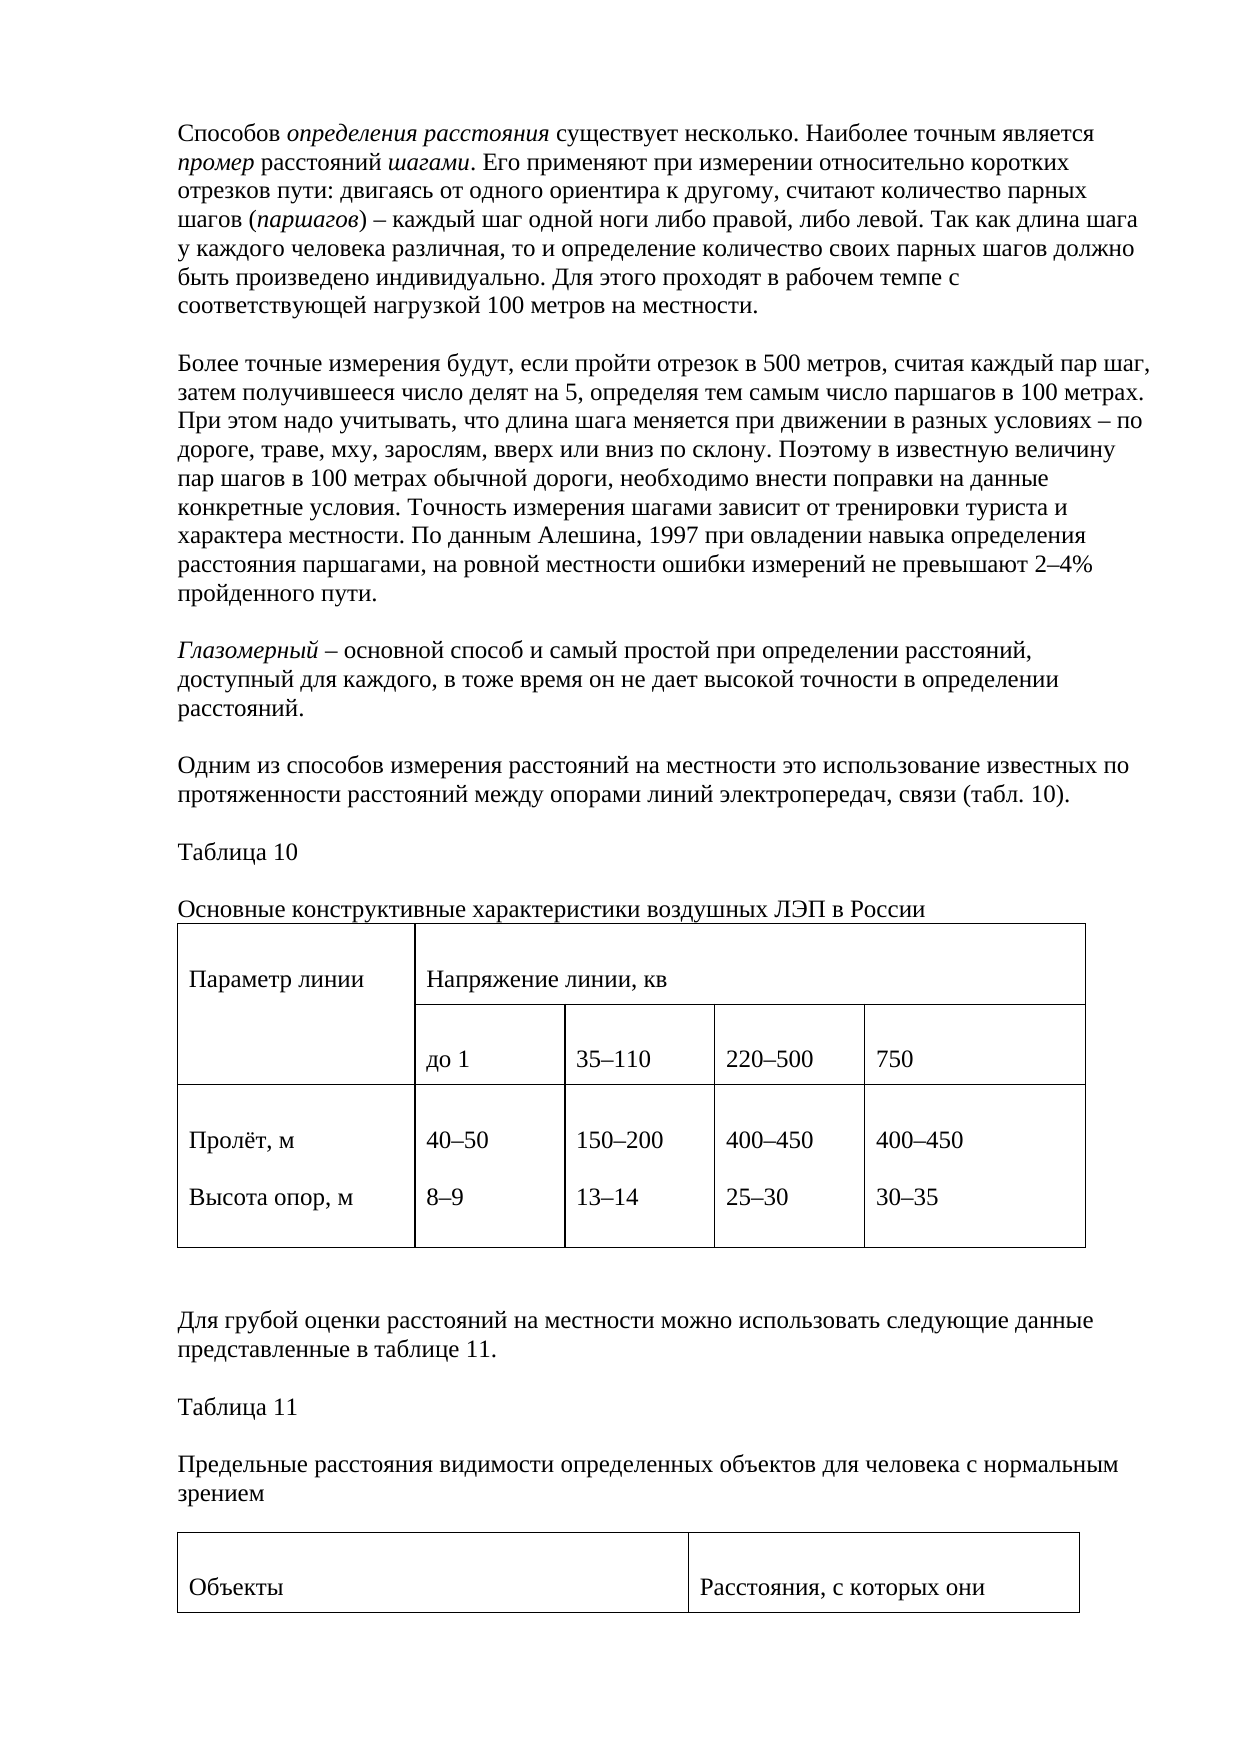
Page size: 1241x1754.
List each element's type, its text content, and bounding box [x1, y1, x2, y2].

table_cell 35–110 [566, 1005, 714, 1084]
table_cell 400–450 25–30 [715, 1085, 864, 1247]
text Для грубой оценки расстояний на местности можно использовать следующие данные представленные в таблице 11. Таблица 11 Предельные расстояния видимости определенных объектов для человека с нормальным зрением [177, 1248, 1152, 1507]
table_cell 220–500 [715, 1005, 864, 1084]
table_header Параметр линии [178, 924, 414, 1084]
table_cell до 1 [416, 1005, 564, 1084]
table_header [689, 1533, 1079, 1612]
table_header Объекты [178, 1533, 688, 1612]
table_cell 750 [865, 1005, 1085, 1084]
table_cell Пролёт, м Высота опор, м [178, 1085, 414, 1247]
table_cell 40–50 8–9 [416, 1085, 564, 1247]
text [177, 118, 1152, 923]
table_cell 400–450 30–35 [865, 1085, 1085, 1247]
table_header Напряжение линии, кв [416, 924, 1085, 1003]
table_cell 150–200 13–14 [566, 1085, 714, 1247]
